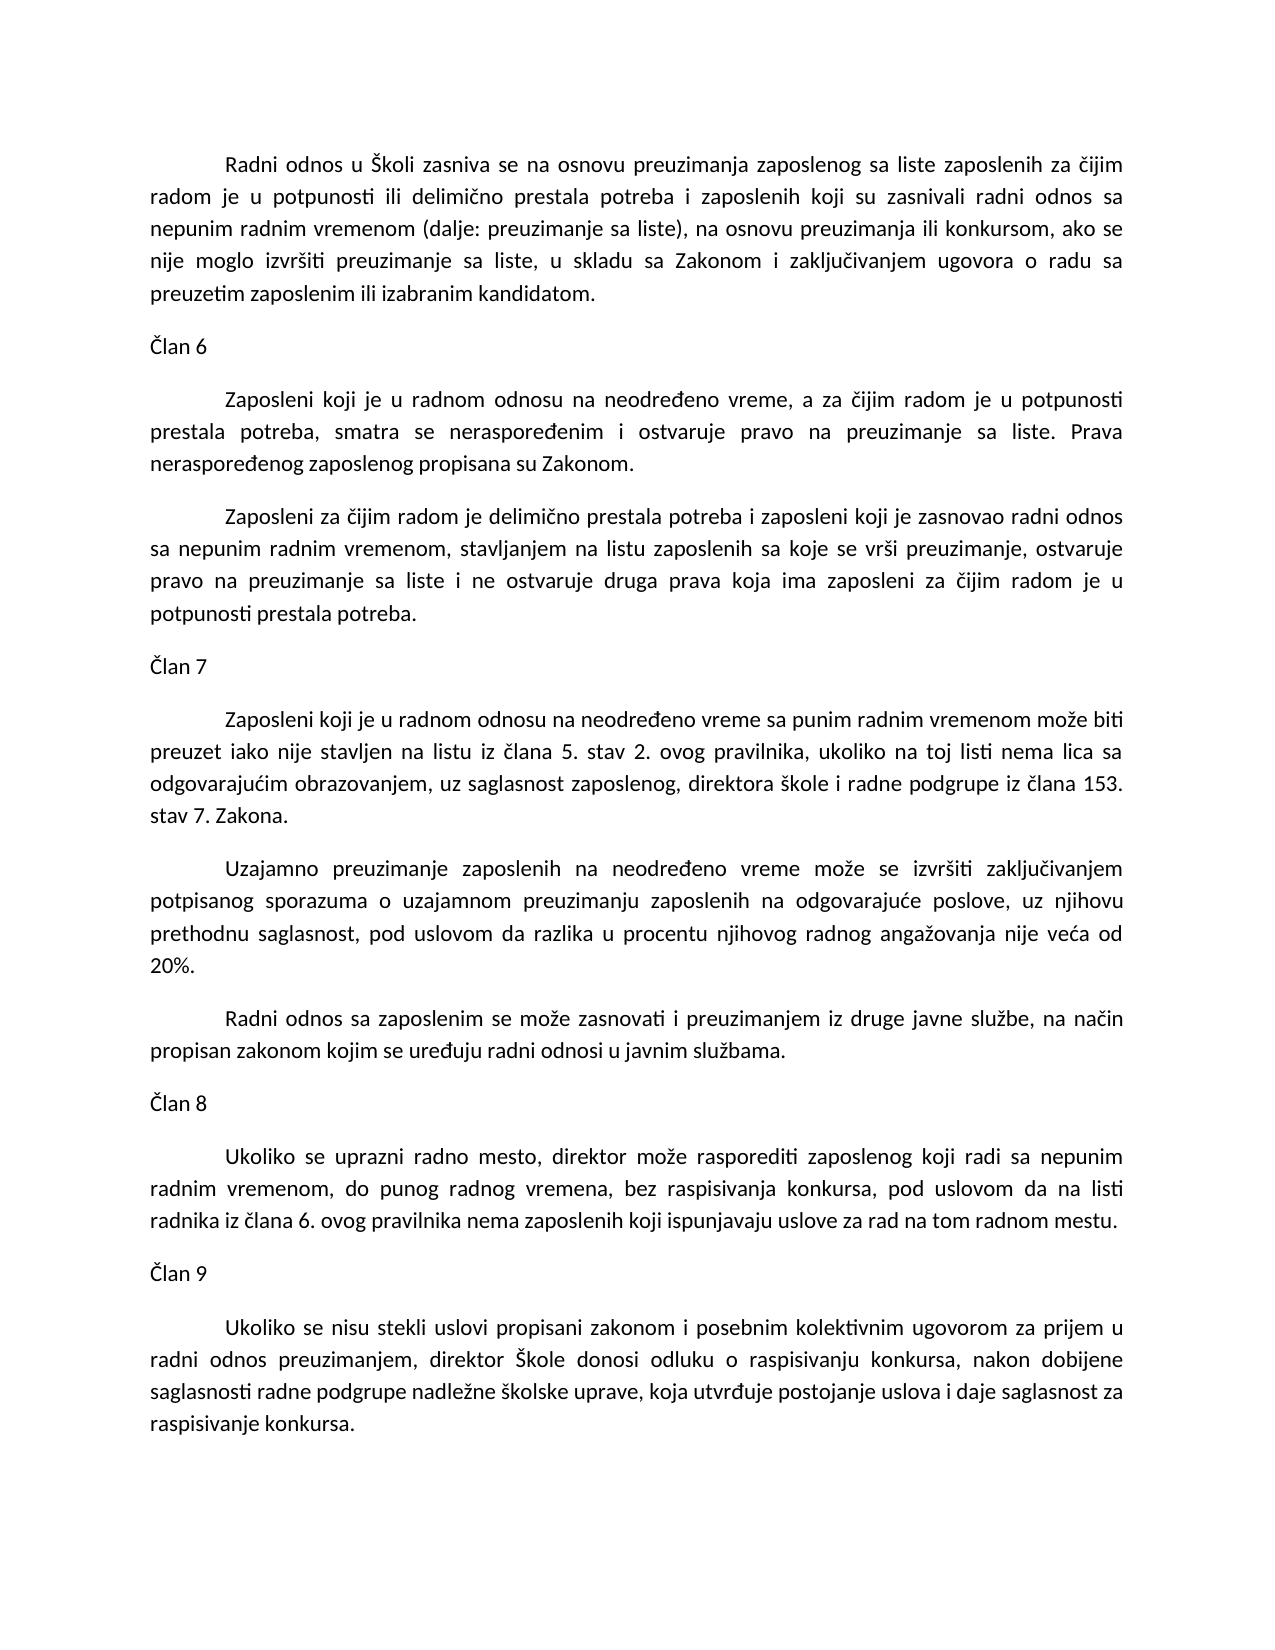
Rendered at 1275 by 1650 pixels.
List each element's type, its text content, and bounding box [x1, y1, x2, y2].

text Član 9 [150, 1259, 1125, 1288]
text Zaposleni koji je u radnom odnosu na neodređeno vreme sa punim radnim vremenom može biti preuzet iako nije stavljen na listu iz člana 5. stav 2. ovog pravilnika, ukoliko na toj listi nema lica sa odgovarajućim obrazovanjem, uz saglasnost zaposlenog, direktora škole i radne podgrupe iz člana 153. stav 7. Zakona. [150, 705, 1125, 829]
text Radni odnos u Školi zasniva se na osnovu preuzimanja zaposlenog sa liste zaposlenih za čijim radom je u potpunosti ili delimično prestala potreba i zaposlenih koji su zasnivali radni odnos sa nepunim radnim vremenom (dalje: preuzimanje sa liste), na osnovu preuzimanja ili konkursom, ako se nije moglo izvršiti preuzimanje sa liste, u skladu sa Zakonom i zaključivanjem ugovora o radu sa preuzetim zaposlenim ili izabranim kandidatom. [150, 150, 1125, 307]
text Ukoliko se nisu stekli uslovi propisani zakonom i posebnim kolektivnim ugovorom za prijem u radni odnos preuzimanjem, direktor Škole donosi odluku o raspisivanju konkursa, nakon dobijene saglasnosti radne podgrupe nadležne školske uprave, koja utvrđuje postojanje uslova i daje saglasnost za raspisivanje konkursa. [150, 1313, 1125, 1437]
text Ukoliko se uprazni radno mesto, direktor može rasporediti zaposlenog koji radi sa nepunim radnim vremenom, do punog radnog vremena, bez raspisivanja konkursa, pod uslovom da na listi radnika iz člana 6. ovog pravilnika nema zaposlenih koji ispunjavaju uslove za rad na tom radnom mestu. [150, 1142, 1125, 1234]
text Član 7 [150, 652, 1125, 680]
text Radni odnos sa zaposlenim se može zasnovati i preuzimanjem iz druge javne službe, na način propisan zakonom kojim se uređuju radni odnosi u javnim službama. [150, 1004, 1125, 1064]
text Uzajamno preuzimanje zaposlenih na neodređeno vreme može se izvršiti zaključivanjem potpisanog sporazuma o uzajamnom preuzimanju zaposlenih na odgovarajuće poslove, uz njihovu prethodnu saglasnost, pod uslovom da razlika u procentu njihovog radnog angažovanja nije veća od 20%. [150, 854, 1125, 979]
text Član 6 [150, 332, 1125, 360]
text Član 8 [150, 1089, 1125, 1117]
text Zaposleni za čijim radom je delimično prestala potreba i zaposleni koji je zasnovao radni odnos sa nepunim radnim vremenom, stavljanjem na listu zaposlenih sa koje se vrši preuzimanje, ostvaruje pravo na preuzimanje sa liste i ne ostvaruje druga prava koja ima zaposleni za čijim radom je u potpunosti prestala potreba. [150, 502, 1125, 627]
text Zaposleni koji je u radnom odnosu na neodređeno vreme, a za čijim radom je u potpunosti prestala potreba, smatra se neraspoređenim i ostvaruje pravo na preuzimanje sa liste. Prava neraspoređenog zaposlenog propisana su Zakonom. [150, 385, 1125, 477]
